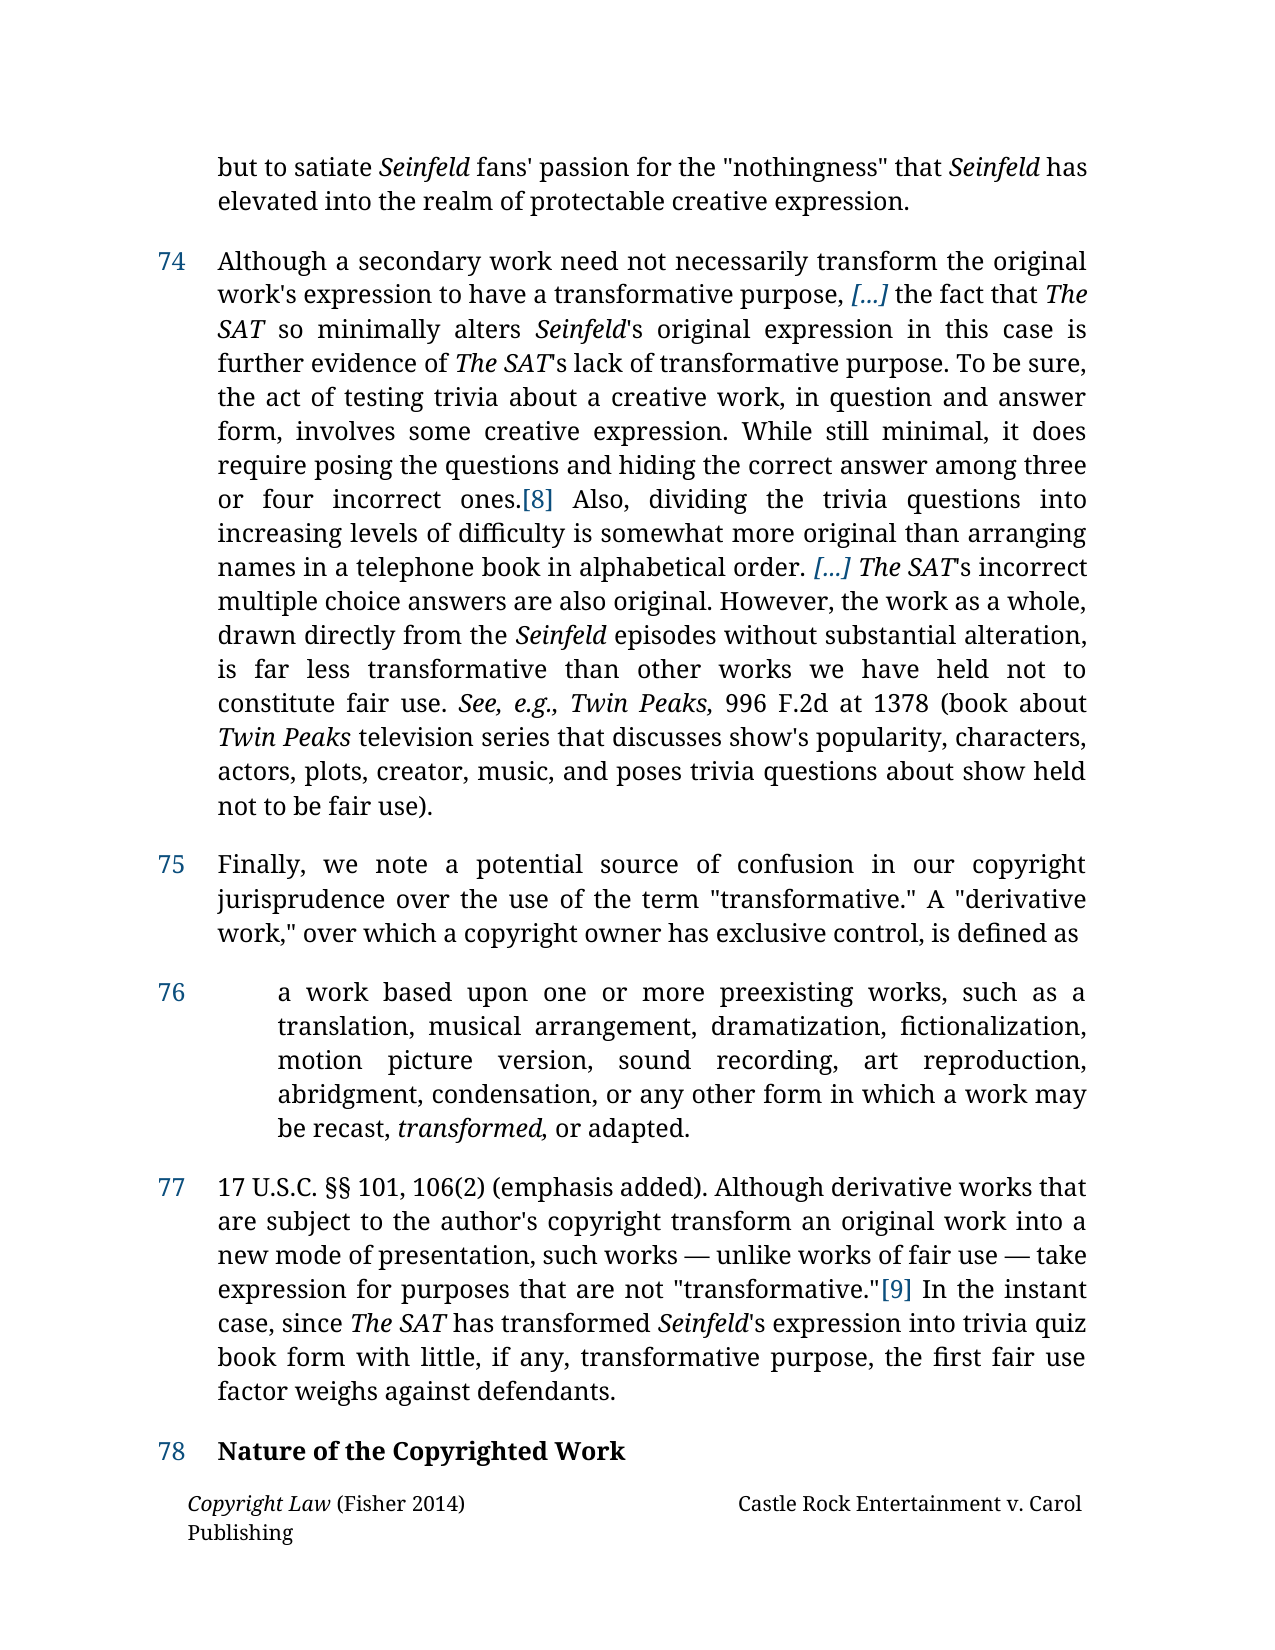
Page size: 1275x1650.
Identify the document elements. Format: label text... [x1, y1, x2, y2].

text 76 a work based upon one or more preexisting works, such as a translation, musical arrangement, dramatization, fictionalization, motion picture version, sound recording, art reproduction, abridgment, condensation, or any other form in which a work may be recast, transformed, or adapted. [157, 974, 1087, 1145]
text 75 Finally, we note a potential source of confusion in our copyright jurisprudence over the use of the term "transformative." A "derivative work," over which a copyright owner has exclusive control, is defined as [157, 847, 1087, 949]
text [157, 150, 1087, 218]
text 74 Although a secondary work need not necessarily transform the original work's expression to have a transformative purpose, [...] the fact that The SAT so minimally alters Seinfeld's original expression in this case is further evidence of The SAT's lack of transformative purpose. To be sure, the act of testing trivia about a creative work, in question and answer form, involves some creative expression. While still minimal, it does require posing the questions and hiding the correct answer among three or four incorrect ones.[8] Also, dividing the trivia questions into increasing levels of difficulty is somewhat more original than arranging names in a telephone book in alphabetical order. [...] The SAT's incorrect multiple choice answers are also original. However, the work as a whole, drawn directly from the Seinfeld episodes without substantial alteration, is far less transformative than other works we have held not to constitute fair use. See, e.g., Twin Peaks, 996 F.2d at 1378 (book about Twin Peaks television series that discusses show's popularity, characters, actors, plots, creator, music, and poses trivia questions about show held not to be fair use). [157, 243, 1087, 822]
text 77 17 U.S.C. §§ 101, 106(2) (emphasis added). Although derivative works that are subject to the author's copyright transform an original work into a new mode of presentation, such works — unlike works of fair use — take expression for purposes that are not "transformative."[9] In the instant case, since The SAT has transformed Seinfeld's expression into trivia quiz book form with little, if any, transformative purpose, the first fair use factor weighs against defendants. [157, 1170, 1087, 1408]
text 78 Nature of the Copyrighted Work [157, 1433, 1087, 1467]
